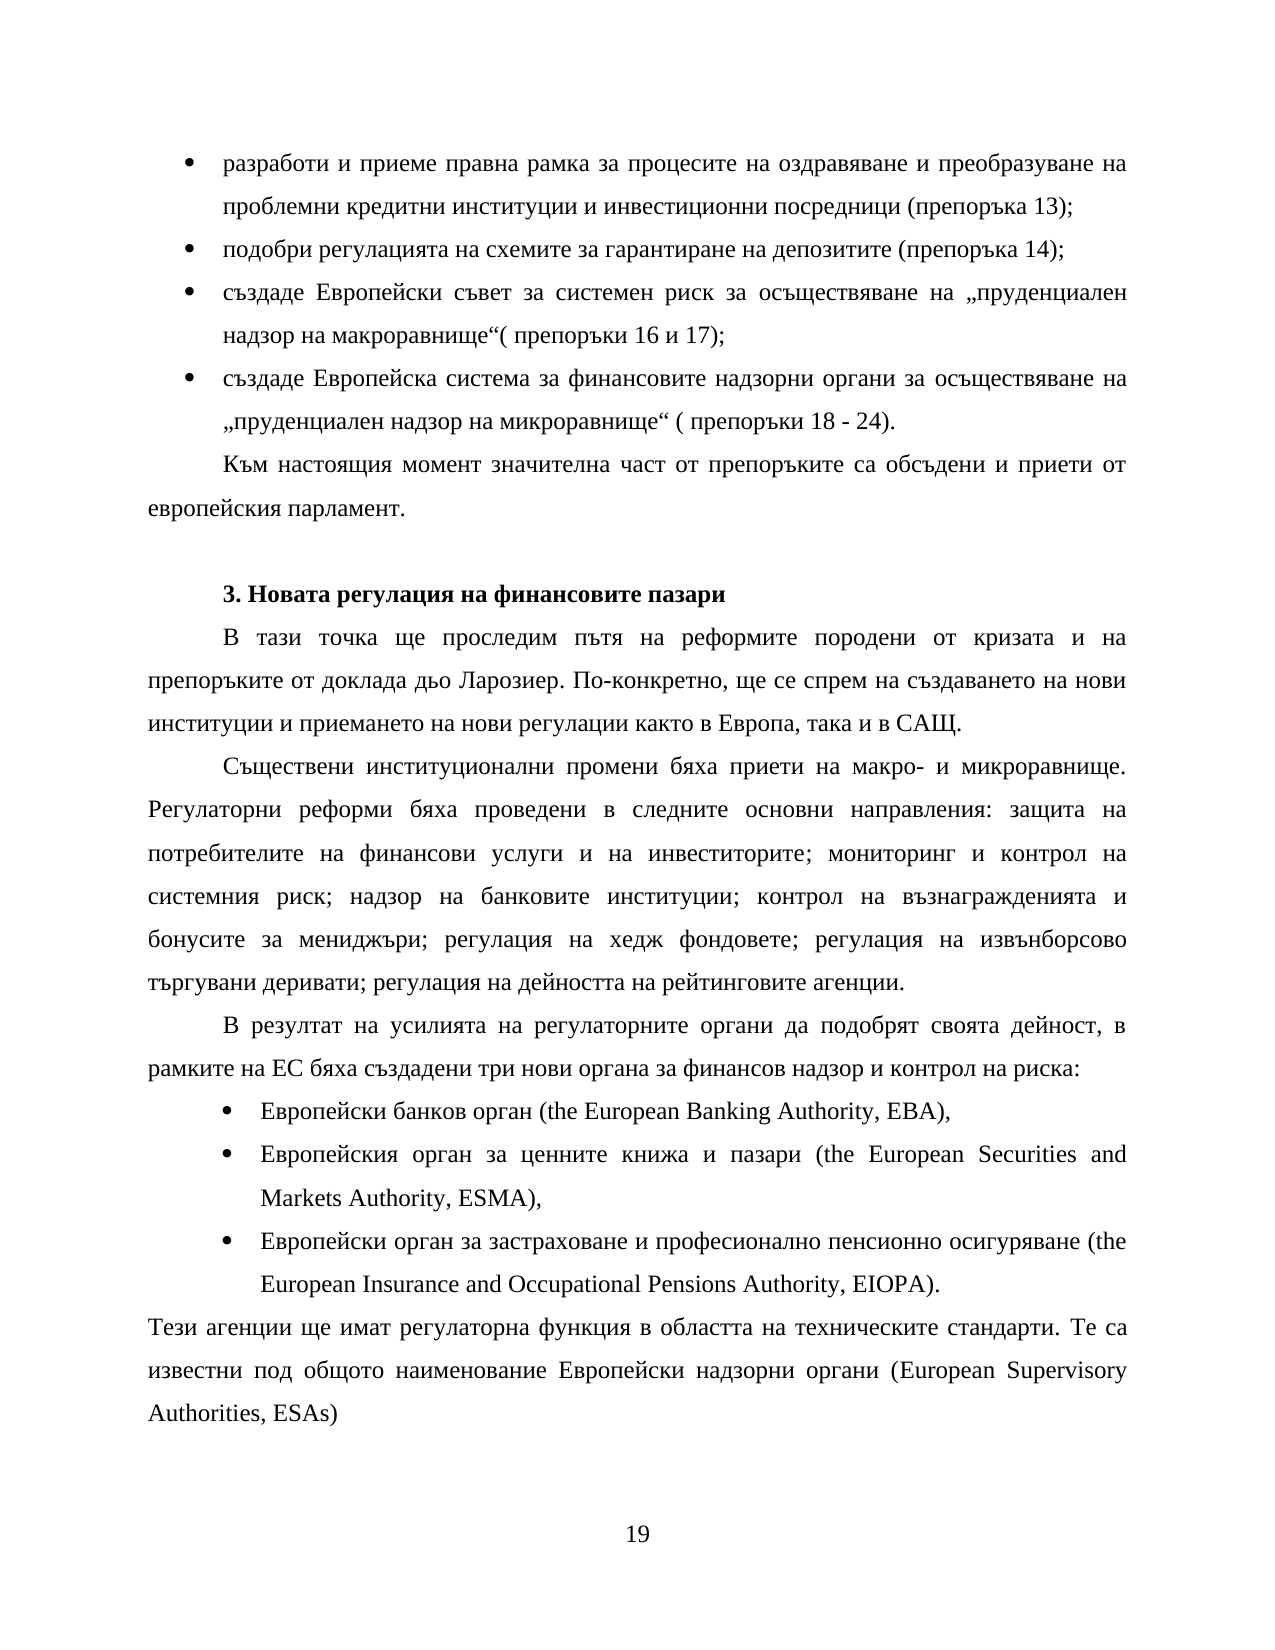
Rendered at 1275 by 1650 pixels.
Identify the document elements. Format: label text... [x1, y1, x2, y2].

list подобри регулацията на схемите за гарантиране на депозитите (препоръка 14); [185, 234, 1127, 263]
list Европейския орган за ценните книжа и пазари (the European Securities and Markets Authority, ESMA), [223, 1139, 1127, 1211]
list създаде Европейска система за финансовите надзорни органи за осъществяване на „пруденциален надзор на микроравнище“ ( препоръки 18 - 24). [185, 363, 1127, 435]
text В резултат на усилията на регулаторните органи да подобрят своята дейност, в рамките на ЕС бяха създадени три нови органа за финансов надзор и контрол на риска: [148, 1010, 1127, 1082]
text Към настоящия момент значителна част от препоръките са обсъдени и приети от европейския парламент. [148, 449, 1127, 521]
list разработи и приеме правна рамка за процесите на оздравяване и преобразуване на проблемни кредитни институции и инвестиционни посредници (препоръка 13); [185, 148, 1127, 219]
list създаде Европейски съвет за системен риск за осъществяване на „пруденциален надзор на макроравнище“( препоръки 16 и 17); [185, 277, 1127, 349]
text Тези агенции ще имат регулаторна функция в областта на техническите стандарти. Те са известни под общото наименование Европейски надзорни органи (European Supervisory Authorities, ESAs) [148, 1312, 1127, 1427]
list Европейски банков орган (the European Banking Authority, EBA), [223, 1096, 1127, 1125]
text Съществени институционални промени бяха приети на макро- и микроравнище. Регулаторни реформи бяха проведени в следните основни направления: защита на потребителите на финансови услуги и на инвеститорите; мониторинг и контрол на системния риск; надзор на банковите институции; контрол на възнагражденията и бонусите за мениджъри; регулация на хедж фондовете; регулация на извънборсово търгувани деривати; регулация на дейността на рейтинговите агенции. [148, 751, 1127, 996]
list Европейски орган за застраховане и професионално пенсионно осигуряване (the European Insurance and Occupational Pensions Authority, EIOPA). [223, 1226, 1127, 1298]
text 3. Новата регулация на финансовите пазари [148, 579, 1127, 608]
text В тази точка ще проследим пътя на реформите породени от кризата и на препоръките от доклада дьо Ларозиер. По-конкретно, ще се спрем на създаването на нови институции и приемането на нови регулации както в Европа, така и в САЩ. [148, 622, 1127, 737]
